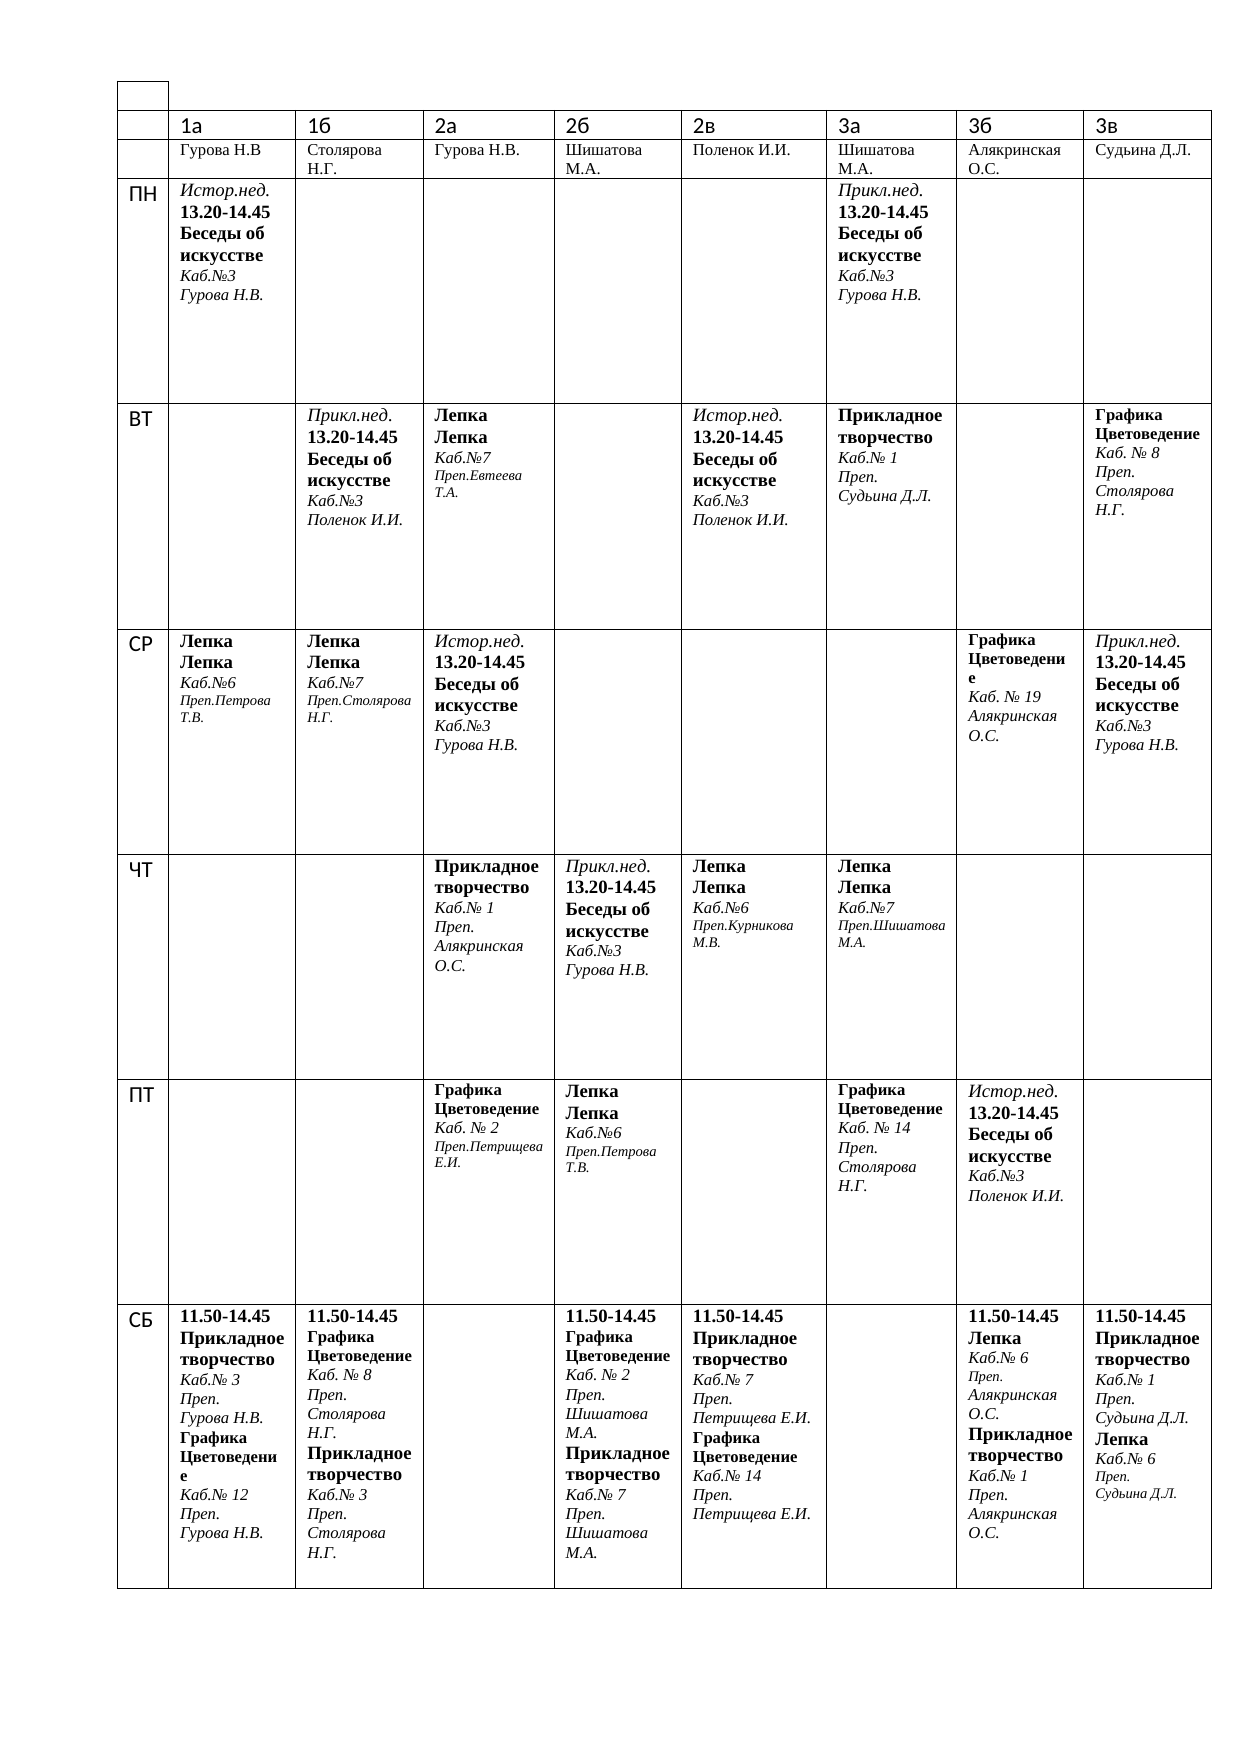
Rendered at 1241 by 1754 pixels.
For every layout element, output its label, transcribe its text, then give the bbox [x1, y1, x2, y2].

table_cell 11.50-14.45 Прикладное творчество Каб.№ 3 Преп. Гурова Н.В. Графика Цветоведение Каб.№ 12 Преп. Гурова Н.В. [169, 1305, 295, 1588]
table_cell Шишатова М.А. [827, 140, 956, 178]
table_cell Прикладное творчество Каб.№ 1 Преп. Алякринская О.С. [424, 855, 554, 1079]
table_cell 2б [555, 111, 681, 139]
table_cell Гурова Н.В [169, 140, 295, 178]
table_cell [682, 630, 826, 854]
table_cell Истор.нед. 13.20-14.45 Беседы об искусстве Каб.№3 Поленок И.И. [957, 1080, 1083, 1304]
table_cell Графика Цветоведение Каб. № 19 Алякринская О.С. [957, 630, 1083, 854]
table_cell Судьина Д.Л. [1084, 140, 1211, 178]
table_cell [169, 404, 295, 628]
table_cell 11.50-14.45 Прикладное творчество Каб.№ 7 Преп. Петрищева Е.И. Графика Цветоведение Каб.№ 14 Преп. Петрищева Е.И. [682, 1305, 826, 1588]
table_cell [424, 1305, 554, 1588]
table_cell Прикладное творчество Каб.№ 1 Преп. Судьина Д.Л. [827, 404, 956, 628]
table_cell ВТ [118, 404, 168, 628]
table_cell Лепка Лепка Каб.№6 Преп.Курникова М.В. [682, 855, 826, 1079]
table_cell 11.50-14.45 Графика Цветоведение Каб. № 2 Преп. Шишатова М.А. Прикладное творчество Каб.№ 7 Преп. Шишатова М.А. [555, 1305, 681, 1588]
table_cell 11.50-14.45 Графика Цветоведение Каб. № 8 Преп. Столярова Н.Г. Прикладное творчество Каб.№ 3 Преп. Столярова Н.Г. [296, 1305, 423, 1588]
table_cell [118, 140, 168, 178]
table_cell [1084, 1080, 1211, 1304]
table_cell Прикл.нед. 13.20-14.45 Беседы об искусстве Каб.№3 Гурова Н.В. [827, 179, 956, 403]
table_cell Истор.нед. 13.20-14.45 Беседы об искусстве Каб.№3 Гурова Н.В. [424, 630, 554, 854]
table_cell [1084, 855, 1211, 1079]
table_cell Алякринская О.С. [957, 140, 1083, 178]
table_cell 3в [1084, 111, 1211, 139]
table_cell [957, 855, 1083, 1079]
table_cell Лепка Лепка Каб.№6 Преп.Петрова Т.В. [169, 630, 295, 854]
table_cell Истор.нед. 13.20-14.45 Беседы об искусстве Каб.№3 Поленок И.И. [682, 404, 826, 628]
table_cell 1б [296, 111, 423, 139]
table_cell 3а [827, 111, 956, 139]
table_cell ПН [118, 179, 168, 403]
table_cell Истор.нед. 13.20-14.45 Беседы об искусстве Каб.№3 Гурова Н.В. [169, 179, 295, 403]
table_cell [682, 1080, 826, 1304]
table_cell Лепка Лепка Каб.№7 Преп.Евтеева Т.А. [424, 404, 554, 628]
table_cell Лепка Лепка Каб.№6 Преп.Петрова Т.В. [555, 1080, 681, 1304]
table_cell Столярова Н.Г. [296, 140, 423, 178]
table_cell СР [118, 630, 168, 854]
table_cell [169, 855, 295, 1079]
table_cell Прикл.нед. 13.20-14.45 Беседы об искусстве Каб.№3 Поленок И.И. [296, 404, 423, 628]
table_cell Лепка Лепка Каб.№7 Преп.Шишатова М.А. [827, 855, 956, 1079]
table_cell [555, 179, 681, 403]
table_cell Поленок И.И. [682, 140, 826, 178]
table_cell Графика Цветоведение Каб. № 2 Преп.Петрищева Е.И. [424, 1080, 554, 1304]
table_cell [555, 630, 681, 854]
table_header [118, 82, 168, 110]
table_cell 11.50-14.45 Лепка Каб.№ 6 Преп. Алякринская О.С. Прикладное творчество Каб.№ 1 Преп. Алякринская О.С. [957, 1305, 1083, 1588]
table_cell [296, 1080, 423, 1304]
table_cell Прикл.нед. 13.20-14.45 Беседы об искусстве Каб.№3 Гурова Н.В. [555, 855, 681, 1079]
table_cell Прикл.нед. 13.20-14.45 Беседы об искусстве Каб.№3 Гурова Н.В. [1084, 630, 1211, 854]
table_cell 1а [169, 111, 295, 139]
table_cell [555, 404, 681, 628]
table_cell [296, 179, 423, 403]
table_cell 3б [957, 111, 1083, 139]
table_cell 11.50-14.45 Прикладное творчество Каб.№ 1 Преп. Судьина Д.Л. Лепка Каб.№ 6 Преп. Судьина Д.Л. [1084, 1305, 1211, 1588]
table_cell [957, 179, 1083, 403]
table_cell [682, 179, 826, 403]
table_cell [118, 111, 168, 139]
table_cell ЧТ [118, 855, 168, 1079]
table_cell [827, 1305, 956, 1588]
table_cell [827, 630, 956, 854]
table_cell [424, 179, 554, 403]
table_cell ПТ [118, 1080, 168, 1304]
table_cell [957, 404, 1083, 628]
table_cell 2в [682, 111, 826, 139]
table_cell СБ [118, 1305, 168, 1588]
table_cell 2а [424, 111, 554, 139]
table_cell Гурова Н.В. [424, 140, 554, 178]
table_cell Графика Цветоведение Каб. № 8 Преп. Столярова Н.Г. [1084, 404, 1211, 628]
table_cell Шишатова М.А. [555, 140, 681, 178]
table_cell Графика Цветоведение Каб. № 14 Преп. Столярова Н.Г. [827, 1080, 956, 1304]
table_cell Лепка Лепка Каб.№7 Преп.Столярова Н.Г. [296, 630, 423, 854]
table_cell [1084, 179, 1211, 403]
table_cell [169, 1080, 295, 1304]
table_cell [296, 855, 423, 1079]
